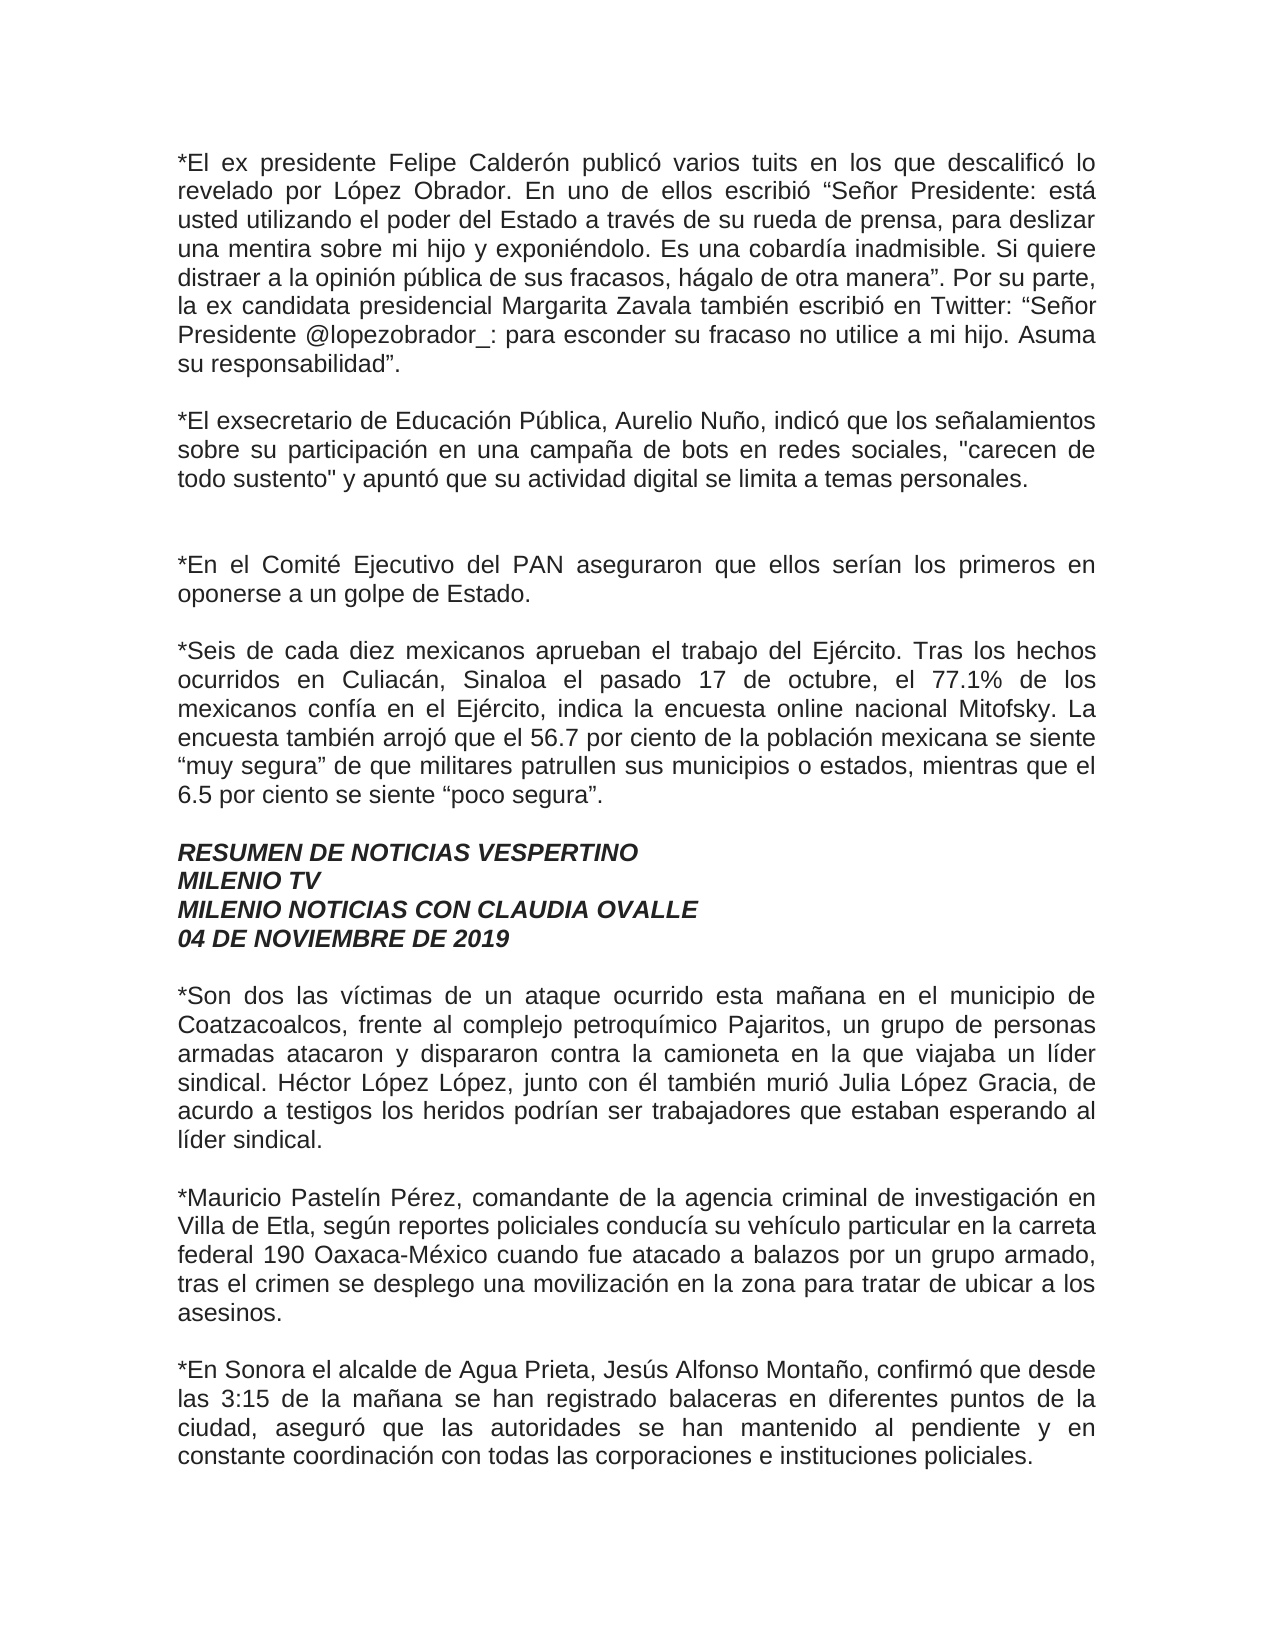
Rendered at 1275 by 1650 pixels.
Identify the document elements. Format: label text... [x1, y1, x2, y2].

text RESUMEN DE NOTICIAS VESPERTINO [177, 838, 1098, 866]
text *Mauricio Pastelín Pérez, comandante de la agencia criminal de investigación en Villa de Etla, según reportes policiales conducía su vehículo particular en la carreta federal 190 Oaxaca-México cuando fue atacado a balazos por un grupo armado, tras el crimen se desplego una movilización en la zona para tratar de ubicar a los asesinos. [177, 1183, 1098, 1326]
text *Son dos las víctimas de un ataque ocurrido esta mañana en el municipio de Coatzacoalcos, frente al complejo petroquímico Pajaritos, un grupo de personas armadas atacaron y dispararon contra la camioneta en la que viajaba un líder sindical. Héctor López López, junto con él también murió Julia López Gracia, de acurdo a testigos los heridos podrían ser trabajadores que estaban esperando al líder sindical. [177, 981, 1098, 1154]
text *En Sonora el alcalde de Agua Prieta, Jesús Alfonso Montaño, confirmó que desde las 3:15 de la mañana se han registrado balaceras en diferentes puntos de la ciudad, aseguró que las autoridades se han mantenido al pendiente y en constante coordinación con todas las corporaciones e instituciones policiales. [177, 1355, 1098, 1470]
text *El ex presidente Felipe Calderón publicó varios tuits en los que descalificó lo revelado por López Obrador. En uno de ellos escribió “Señor Presidente: está usted utilizando el poder del Estado a través de su rueda de prensa, para deslizar una mentira sobre mi hijo y exponiéndolo. Es una cobardía inadmisible. Si quiere distraer a la opinión pública de sus fracasos, hágalo de otra manera”. Por su parte, la ex candidata presidencial Margarita Zavala también escribió en Twitter: “Señor Presidente @lopezobrador_: para esconder su fracaso no utilice a mi hijo. Asuma su responsabilidad”. [177, 148, 1098, 378]
text *Seis de cada diez mexicanos aprueban el trabajo del Ejército. Tras los hechos ocurridos en Culiacán, Sinaloa el pasado 17 de octubre, el 77.1% de los mexicanos confía en el Ejército, indica la encuesta online nacional Mitofsky. La encuesta también arrojó que el 56.7 por ciento de la población mexicana se siente “muy segura” de que militares patrullen sus municipios o estados, mientras que el 6.5 por ciento se siente “poco segura”. [177, 636, 1098, 809]
text MILENIO TV [177, 866, 1098, 895]
text 04 DE NOVIEMBRE DE 2019 [177, 924, 1098, 953]
text *En el Comité Ejecutivo del PAN aseguraron que ellos serían los primeros en oponerse a un golpe de Estado. [177, 550, 1098, 608]
text *El exsecretario de Educación Pública, Aurelio Nuño, indicó que los señalamientos sobre su participación en una campaña de bots en redes sociales, "carecen de todo sustento" y apuntó que su actividad digital se limita a temas personales. [177, 406, 1098, 493]
text MILENIO NOTICIAS CON CLAUDIA OVALLE [177, 895, 1098, 924]
